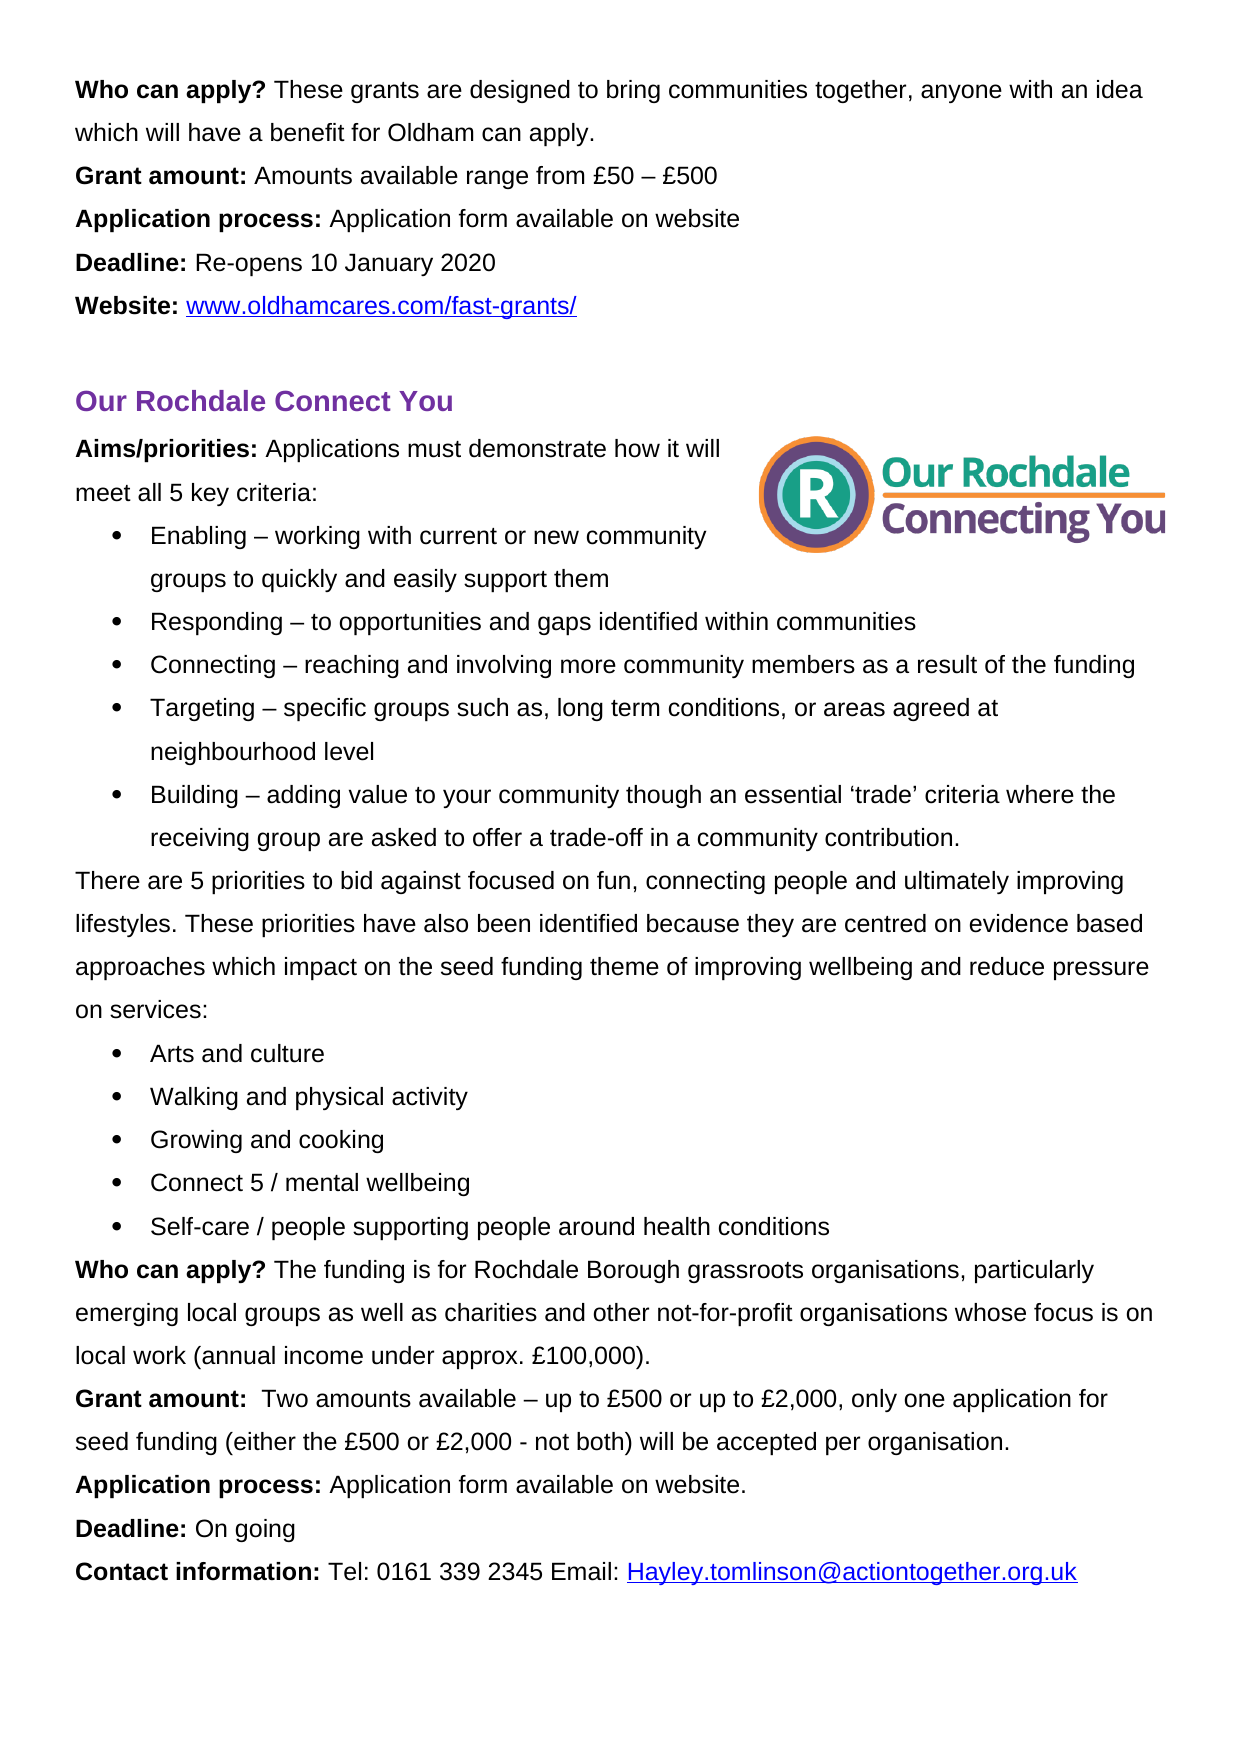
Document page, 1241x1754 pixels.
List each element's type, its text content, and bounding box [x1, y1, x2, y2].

text Application process: Application form available on website. [75, 1470, 1165, 1499]
text Who can apply? The funding is for Rochdale Borough grassroots organisations, particularly emerging local groups as well as charities and other not-for-profit organisations whose focus is on local work (annual income under approx. £100,000). [75, 1255, 1165, 1370]
list Self-care / people supporting people around health conditions [112, 1212, 1165, 1240]
text Our Rochdale Connect You [75, 384, 1165, 418]
text Who can apply? These grants are designed to bring communities together, anyone with an idea which will have a benefit for Oldham can apply. [75, 75, 1165, 147]
text Application process: Application form available on website [75, 204, 1165, 233]
text Aims/priorities: Applications must demonstrate how it will meet all 5 key criteria: [75, 434, 1165, 506]
text Contact information: Tel: 0161 339 2345 Email: Hayley.tomlinson@actiontogether.org.uk [75, 1557, 1165, 1585]
list Targeting – specific groups such as, long term conditions, or areas agreed at neighbourhood level [112, 693, 1165, 765]
text Deadline: On going [75, 1513, 1165, 1542]
list Connect 5 / mental wellbeing [112, 1168, 1165, 1197]
list Enabling – working with current or new community groups to quickly and easily support them [112, 521, 1165, 593]
text Website: www.oldhamcares.com/fast-grants/ [75, 291, 1165, 319]
list Building – adding value to your community though an essential ‘trade’ criteria where the receiving group are asked to offer a trade-off in a community contribution. [112, 780, 1165, 852]
picture [758, 436, 1166, 553]
list Walking and physical activity [112, 1082, 1165, 1111]
list Connecting – reaching and involving more community members as a result of the funding [112, 650, 1165, 679]
text There are 5 priorities to bid against focused on fun, connecting people and ultimately improving lifestyles. These priorities have also been identified because they are centred on evidence based approaches which impact on the seed funding theme of improving wellbeing and reduce pressure on services: [75, 866, 1165, 1024]
text Deadline: Re-opens 10 January 2020 [75, 247, 1165, 276]
text Grant amount: Two amounts available – up to £500 or up to £2,000, only one application for seed funding (either the £500 or £2,000 - not both) will be accepted per organisation. [75, 1384, 1165, 1456]
list Arts and culture [112, 1039, 1165, 1067]
list Responding – to opportunities and gaps identified within communities [112, 607, 1165, 636]
list Growing and cooking [112, 1125, 1165, 1154]
text Grant amount: Amounts available range from £50 – £500 [75, 161, 1165, 190]
